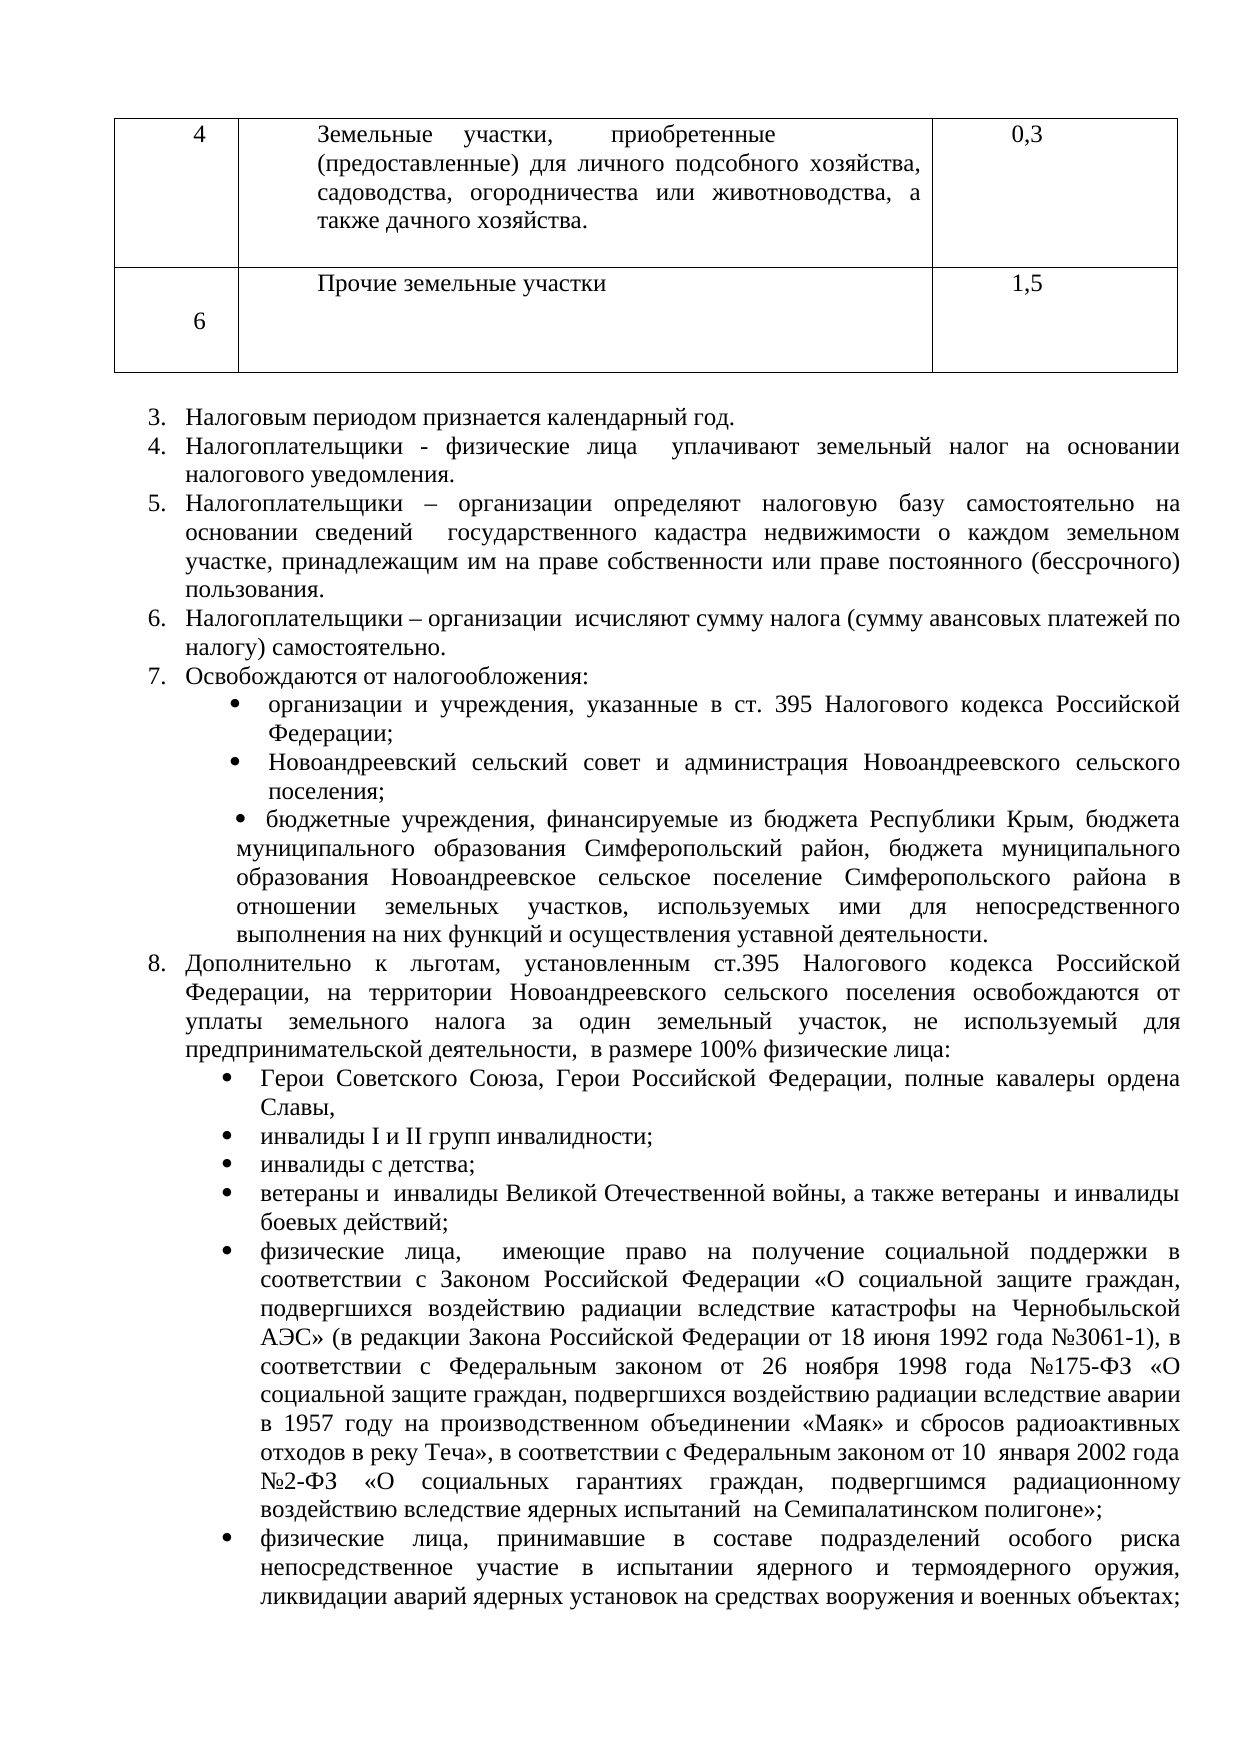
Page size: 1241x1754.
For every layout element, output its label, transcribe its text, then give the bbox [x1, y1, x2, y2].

list инвалиды I и II групп инвалидности; [223, 1121, 1181, 1149]
list инвалиды с детства; [223, 1149, 1181, 1178]
list Новоандреевский сельский совет и администрация Новоандреевского сельского поселения; [231, 747, 1181, 804]
table_cell 4 [115, 119, 238, 267]
table_cell 0,3 [933, 119, 1177, 267]
table_cell 6 [115, 268, 238, 372]
table_cell 1,5 [933, 268, 1177, 372]
list Дополнительно к льготам, установленным ст.395 Налогового кодекса Российской Федерации, на территории Новоандреевского сельского поселения освобождаются от уплаты земельного налога за один земельный участок, не используемый для предпринимательской деятельности, в размере 100% физические лица: [148, 948, 1181, 1063]
list Освобождаются от налогообложения: [148, 661, 1181, 689]
list организации и учреждения, указанные в ст. 395 Налогового кодекса Российской Федерации; [231, 689, 1181, 747]
list бюджетные учреждения, финансируемые из бюджета Республики Крым, бюджета муниципального образования Симферопольский район, бюджета муниципального образования Новоандреевское сельское поселение Симферопольского района в отношении земельных участков, используемых ими для непосредственного выполнения на них функций и осуществления уставной деятельности. [236, 804, 1181, 948]
list ветераны и инвалиды Великой Отечественной войны, а также ветераны и инвалиды боевых действий; [223, 1178, 1181, 1236]
list Налогоплательщики - физические лица уплачивают земельный налог на основании налогового уведомления. [148, 431, 1181, 488]
list Герои Советского Союза, Герои Российской Федерации, полные кавалеры ордена Славы, [223, 1063, 1181, 1121]
table_cell Прочие земельные участки [239, 268, 932, 372]
list Налоговым периодом признается календарный год. [148, 402, 1181, 431]
list Налогоплательщики – организации исчисляют сумму налога (сумму авансовых платежей по налогу) самостоятельно. [148, 603, 1181, 661]
list физические лица, принимавшие в составе подразделений особого риска непосредственное участие в испытании ядерного и термоядерного оружия, ликвидации аварий ядерных установок на средствах вооружения и военных объектах; [223, 1523, 1181, 1609]
list Налогоплательщики – организации определяют налоговую базу самостоятельно на основании сведений государственного кадастра недвижимости о каждом земельном участке, принадлежащим им на праве собственности или праве постоянного (бессрочного) пользования. [148, 488, 1181, 603]
table_cell Земельные участки, приобретенные (предоставленные) для личного подсобного хозяйства, садоводства, огородничества или животноводства, а также дачного хозяйства. [239, 119, 932, 267]
list физические лица, имеющие право на получение социальной поддержки в соответствии с Законом Российской Федерации «О социальной защите граждан, подвергшихся воздействию радиации вследствие катастрофы на Чернобыльской АЭС» (в редакции Закона Российской Федерации от 18 июня 1992 года №3061-1), в соответствии с Федеральным законом от 26 ноября 1998 года №175-ФЗ «О социальной защите граждан, подвергшихся воздействию радиации вследствие аварии в 1957 году на производственном объединении «Маяк» и сбросов радиоактивных отходов в реку Теча», в соответствии с Федеральным законом от 10 января 2002 года №2-ФЗ «О социальных гарантиях граждан, подвергшимся радиационному воздействию вследствие ядерных испытаний на Семипалатинском полигоне»; [223, 1236, 1181, 1523]
